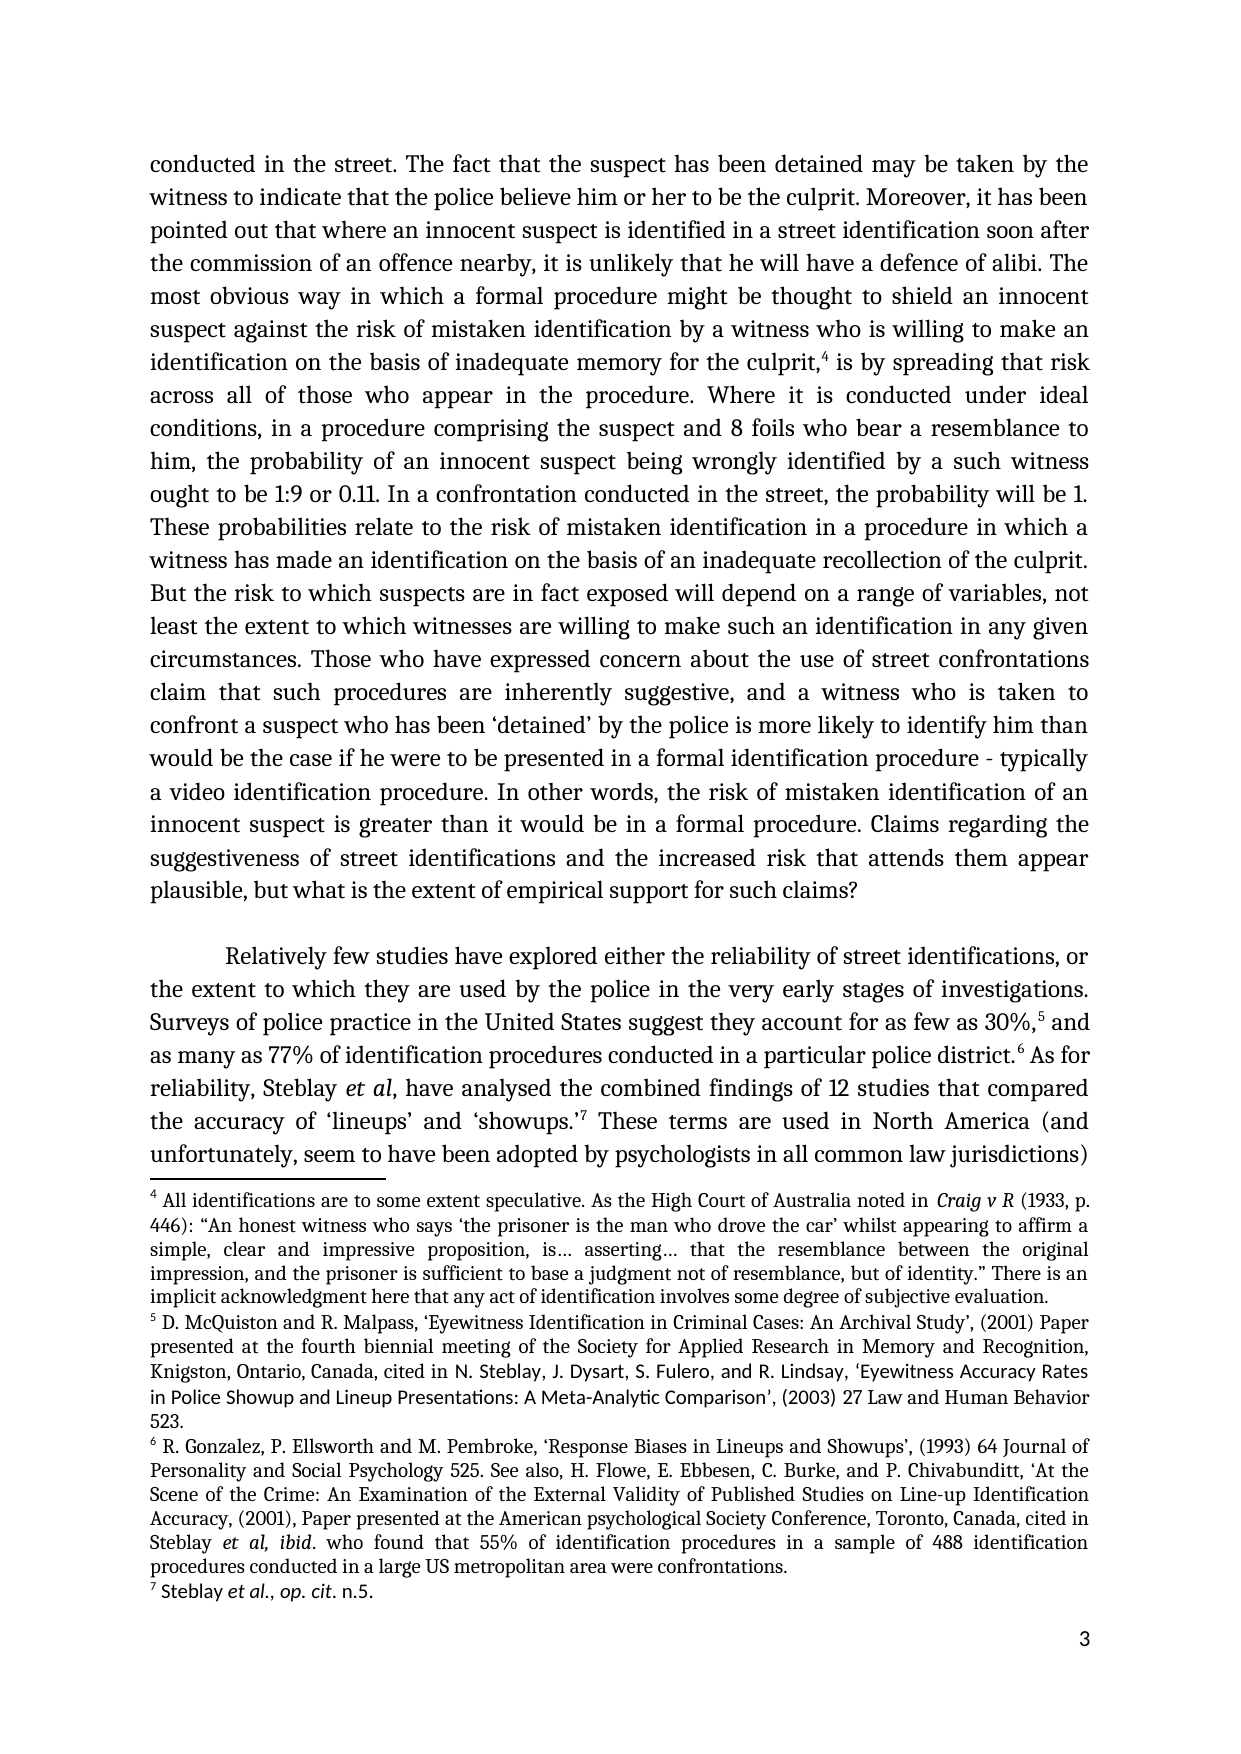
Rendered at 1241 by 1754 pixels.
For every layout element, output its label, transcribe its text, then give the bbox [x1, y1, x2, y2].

text Relatively few studies have explored either the reliability of street identifications, or the extent to which they are used by the police in the very early stages of investigations. Surveys of police practice in the United States suggest they account for as few as 30%, and as many as 77% of identification procedures conducted in a particular police district. As for reliability, Steblay et al, have analysed the combined findings of 12 studies that compared the accuracy of ‘lineups’ and ‘showups.’ These terms are used in North America (and unfortunately, seem to have been adopted by psychologists in all common law jurisdictions) to describe respectively, a procedure in which the suspect (or an image of the suspect) is presented to the witness along with a number of foils, and a procedure in which only the suspect (or an image of the suspect) is presented. This analysis revealed that where an innocent suspect was presented, mistaken identifications were made in 15% of ‘showups’ and 43% of ‘lineups’. The proportion of mistaken identifications in lineups, includes identification of an innocent suspect or a foil. If instances in which a foil is mistakenly identified are excluded the rate of mistaken identification of an innocent suspect is 15% in showups and 10% in lineups. [150, 942, 1090, 1169]
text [150, 150, 1090, 905]
